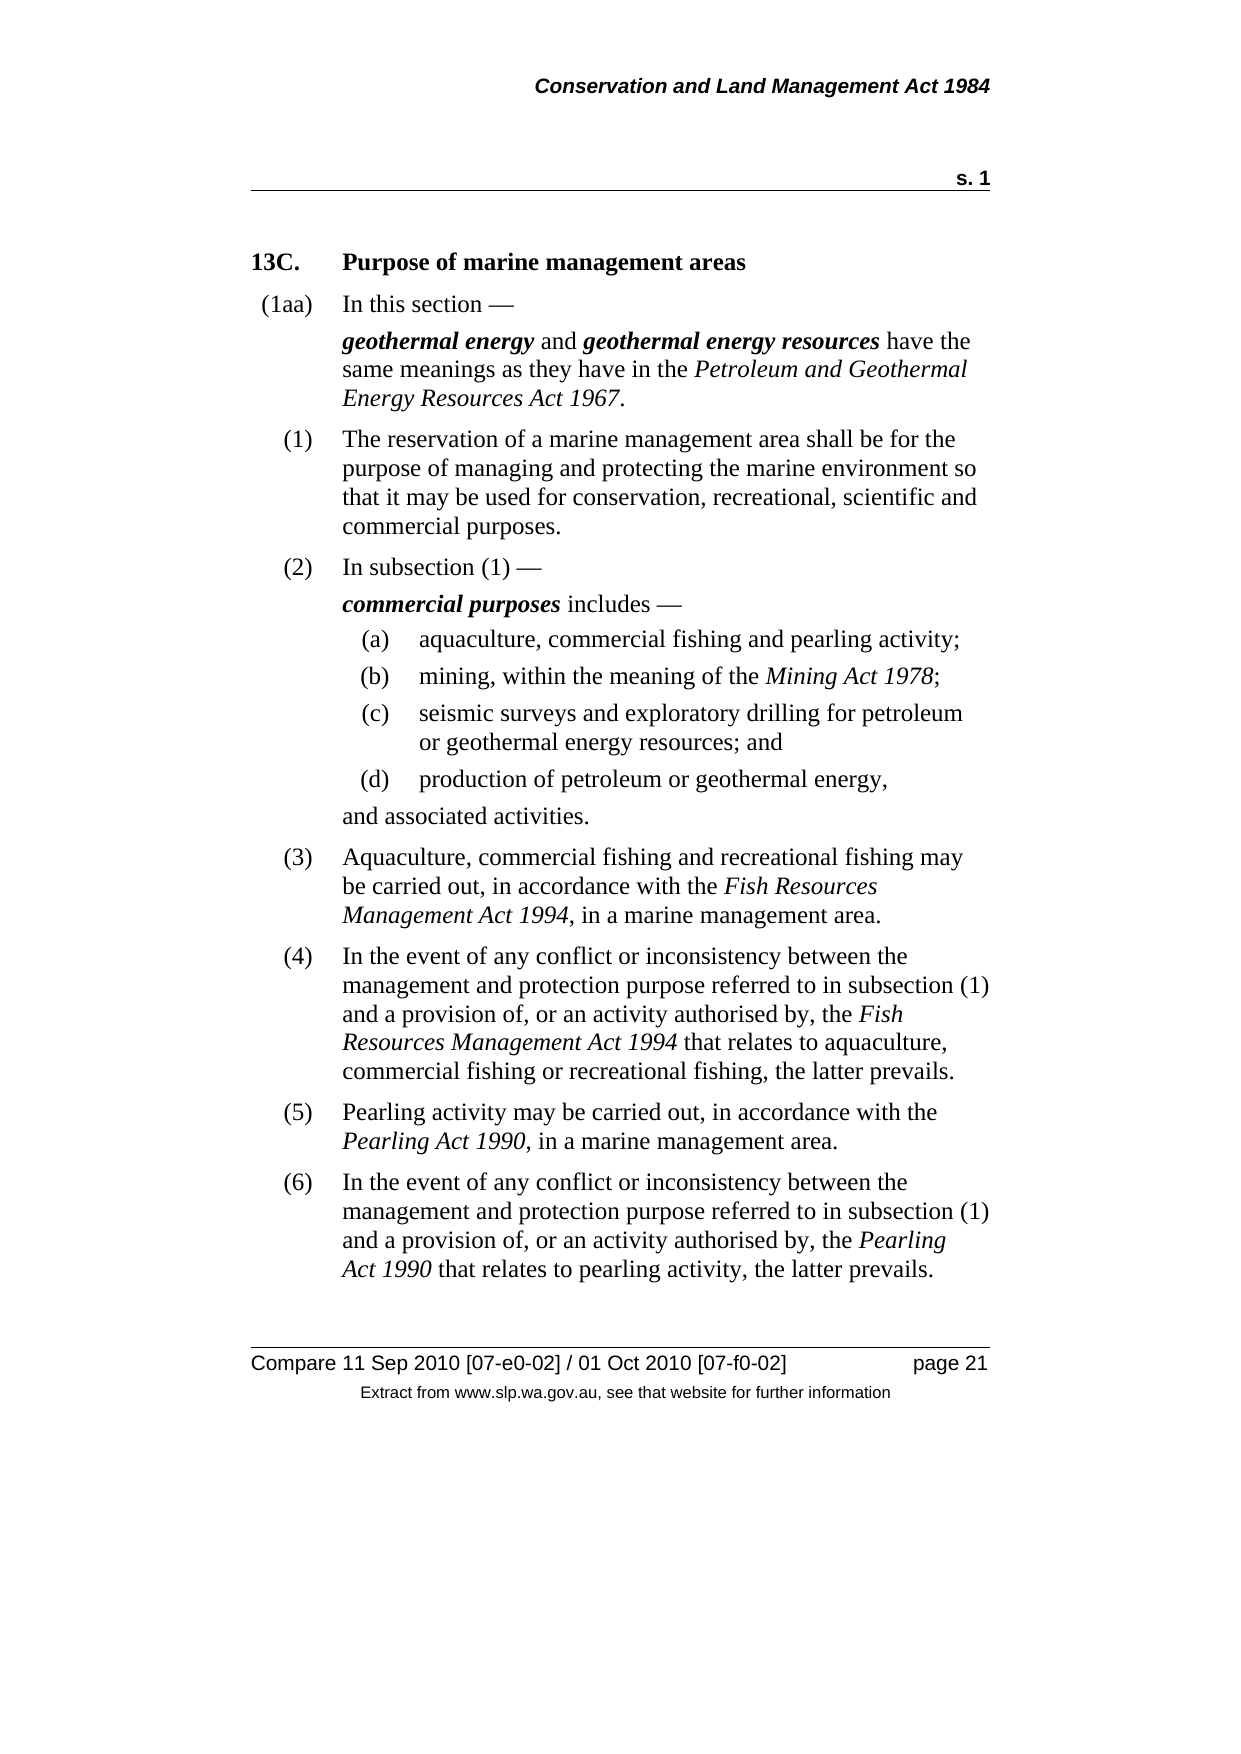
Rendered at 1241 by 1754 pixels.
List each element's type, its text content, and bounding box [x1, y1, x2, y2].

text (3) Aquaculture, commercial fishing and recreational fishing may be carried out, in accordance with the Fish Resources Management Act 1994, in a marine management area. [251, 842, 990, 929]
text (c) seismic surveys and exploratory drilling for petroleum or geothermal energy resources; and [251, 698, 990, 756]
subtitle 13C. Purpose of marine management areas [251, 247, 990, 276]
text and associated activities. [251, 801, 990, 830]
text geothermal energy and geothermal energy resources have the same meanings as they have in the Petroleum and Geothermal Energy Resources Act 1967. [251, 326, 990, 412]
text commercial purposes includes — [251, 589, 990, 618]
text (a) aquaculture, commercial fishing and pearling activity; [251, 624, 990, 653]
text (d) production of petroleum or geothermal energy, [251, 764, 990, 793]
text (6) In the event of any conflict or inconsistency between the management and protection purpose referred to in subsection (1) and a provision of, or an activity authorised by, the Pearling Act 1990 that relates to pearling activity, the latter prevails. [251, 1167, 990, 1282]
text (1aa) In this section — [251, 289, 990, 317]
text (5) Pearling activity may be carried out, in accordance with the Pearling Act 1990, in a marine management area. [251, 1097, 990, 1155]
text (1) The reservation of a marine management area shall be for the purpose of managing and protecting the marine environment so that it may be used for conservation, recreational, scientific and commercial purposes. [251, 424, 990, 539]
text (4) In the event of any conflict or inconsistency between the management and protection purpose referred to in subsection (1) and a provision of, or an activity authorised by, the Fish Resources Management Act 1994 that relates to aquaculture, commercial fishing or recreational fishing, the latter prevails. [251, 941, 990, 1085]
text (2) In subsection (1) — [251, 552, 990, 581]
text (b) mining, within the meaning of the Mining Act 1978; [251, 661, 990, 690]
